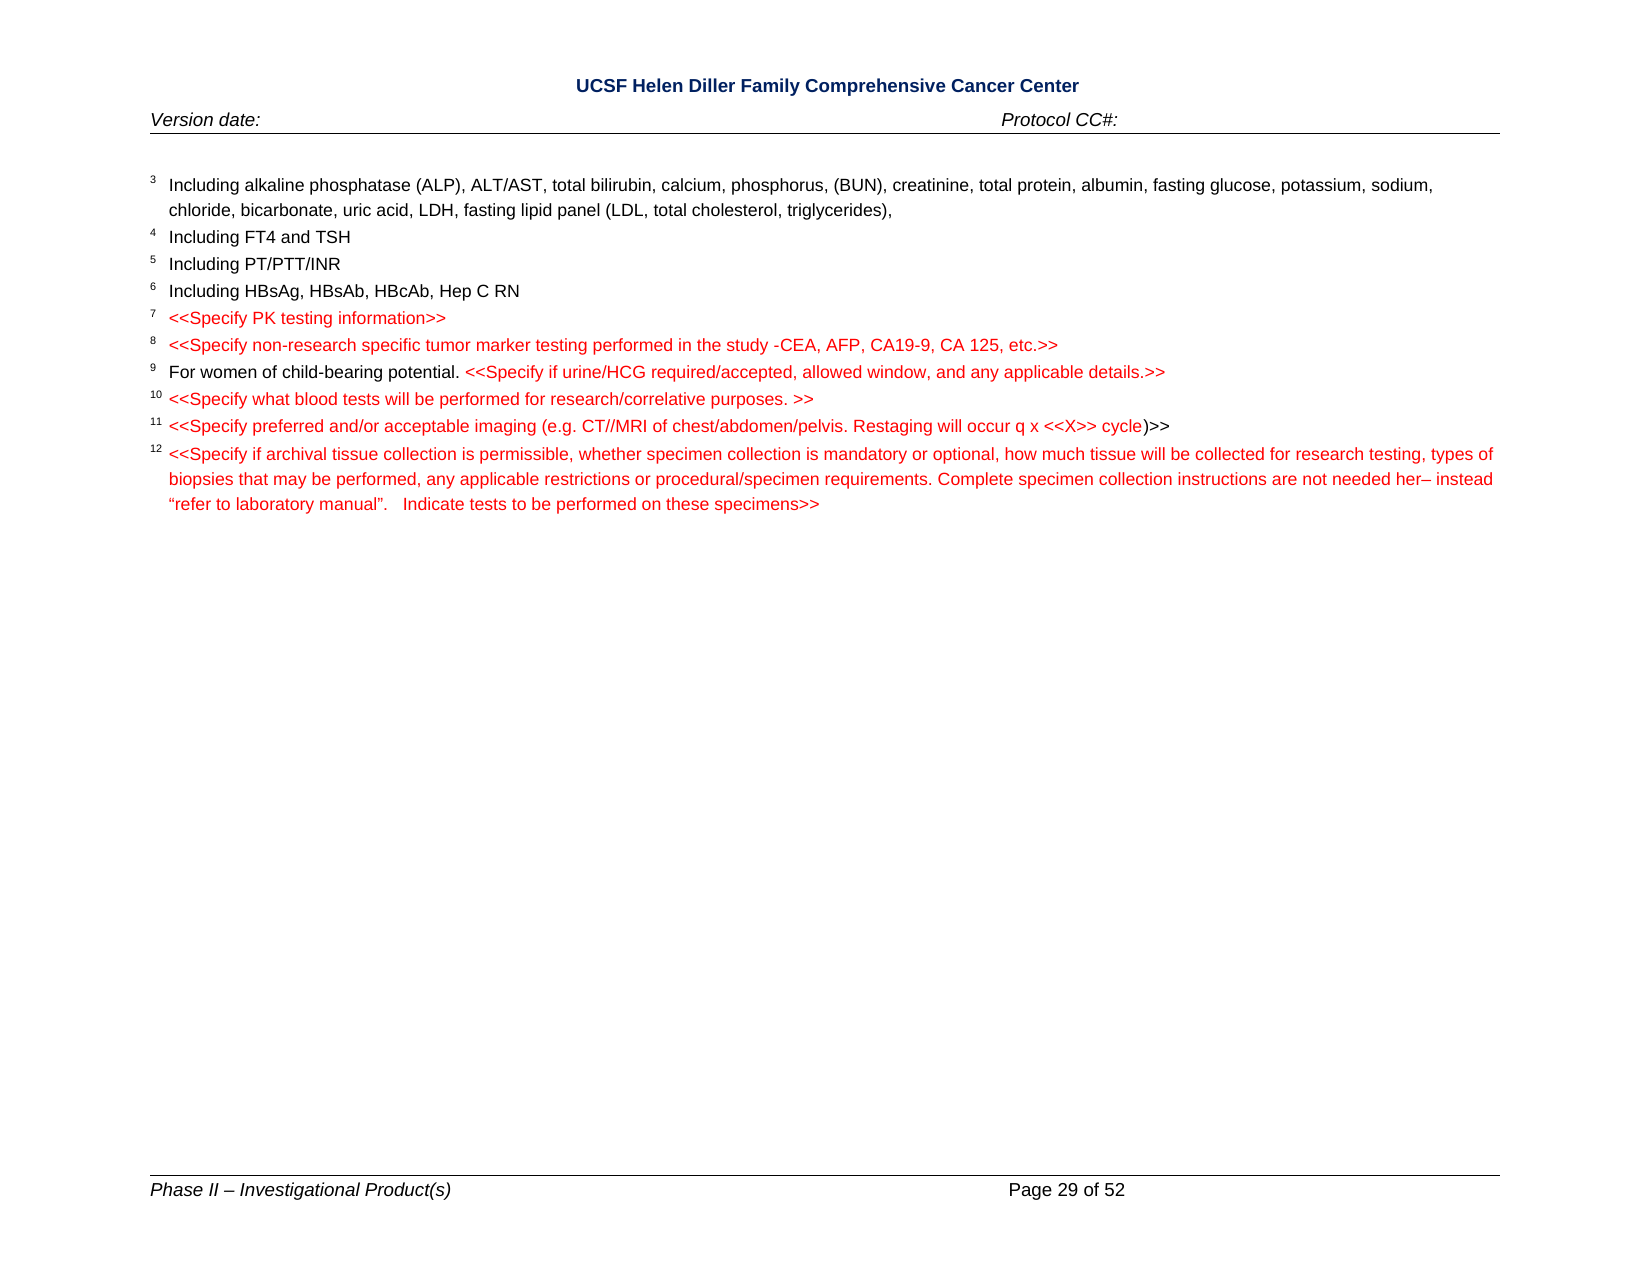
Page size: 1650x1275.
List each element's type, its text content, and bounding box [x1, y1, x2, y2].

list <<Specify what blood tests will be performed for research/correlative purposes. >> [150, 386, 1500, 411]
list Including FT4 and TSH [150, 223, 1500, 248]
list <<Specify if archival tissue collection is permissible, whether specimen collection is mandatory or optional, how much tissue will be collected for research testing, types of biopsies that may be performed, any applicable restrictions or procedural/specimen requirements. Complete specimen collection instructions are not needed her– instead “refer to laboratory manual”. Indicate tests to be performed on these specimens>> [150, 440, 1500, 515]
list Including PT/PTT/INR [150, 250, 1500, 275]
list <<Specify non-research specific tumor marker testing performed in the study -CEA, AFP, CA19-9, CA 125, etc. >> [150, 332, 1500, 357]
list For women of child-bearing potential. <<Specify if urine/HCG required/accepted, allowed window, and any applicable details.>> [150, 359, 1500, 384]
list <<Specify preferred and/or acceptable imaging (e.g. CT//MRI of chest/abdomen/pelvis. Restaging will occur q x <<X>> cycle)>> [150, 413, 1500, 438]
list Including alkaline phosphatase (ALP), ALT/AST, total bilirubin, calcium, phosphorus, (BUN), creatinine, total protein, albumin, fasting glucose, potassium, sodium, chloride, bicarbonate, uric acid, LDH, fasting lipid panel (LDL, total cholesterol, triglycerides), [150, 171, 1500, 221]
list <<Specify PK testing information>> [150, 304, 1500, 329]
list Including HBsAg, HBsAb, HBcAb, Hep C RN [150, 277, 1500, 302]
